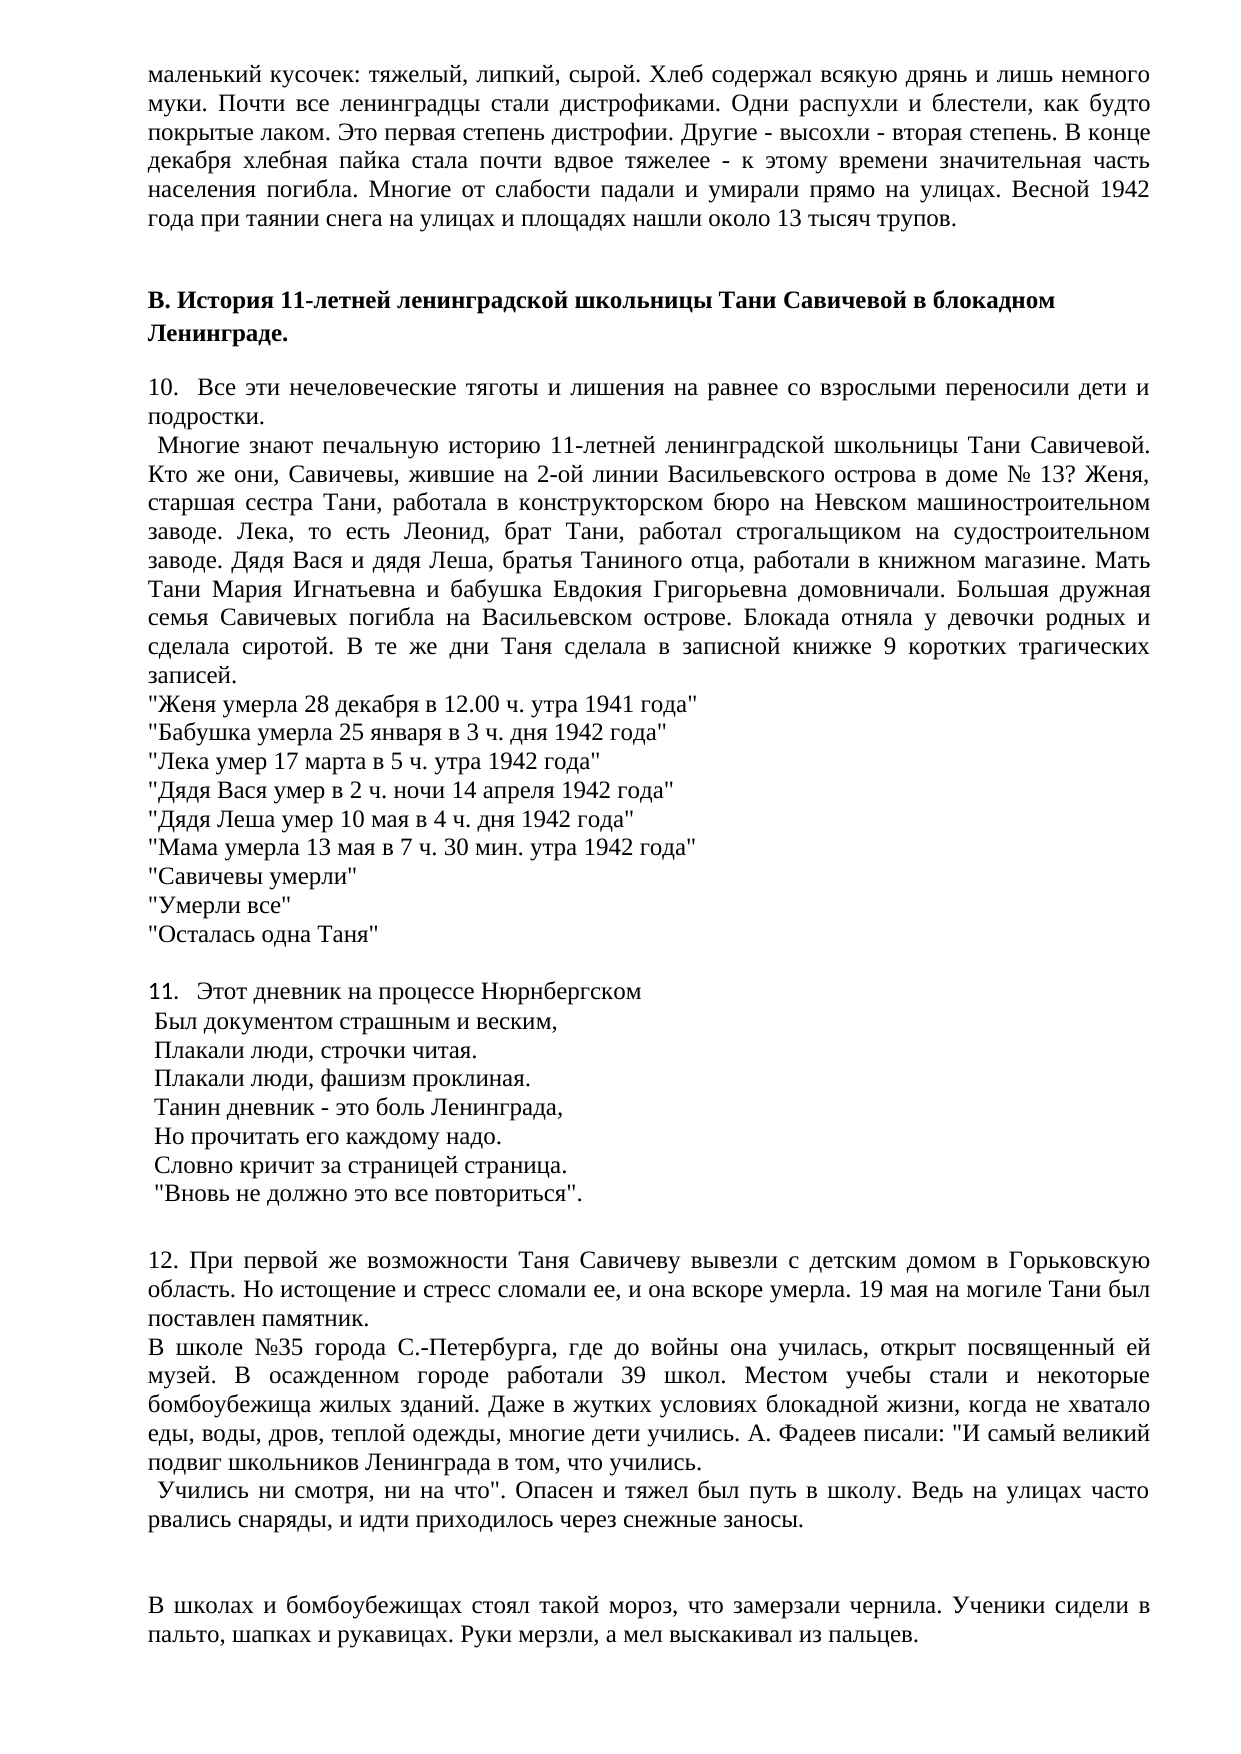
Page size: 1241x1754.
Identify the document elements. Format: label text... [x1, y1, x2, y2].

text "Вновь не должно это все повториться". [148, 1178, 1152, 1207]
text В школах и бомбоубежищах стоял такой мороз, что замерзали чернила. Ученики сидели в пальто, шапках и рукавицах. Руки мерзли, а мел выскакивал из пальцев. [148, 1591, 1152, 1648]
text Многие знают печальную историю 11-летней ленинградской школьницы Тани Савичевой. Кто же они, Савичевы, жившие на 2-ой линии Васильевского острова в доме № 13? Женя, старшая сестра Тани, работала в конструкторском бюро на Невском машиностроительном заводе. Лека, то есть Леонид, брат Тани, работал строгальщиком на судостроительном заводе. Дядя Вася и дядя Леша, братья Таниного отца, работали в книжном магазине. Мать Тани Мария Игнатьевна и бабушка Евдокия Григорьевна домовничали. Большая дружная семья Савичевых погибла на Васильевском острове. Блокада отняла у девочки родных и сделала сиротой. В те же дни Таня сделала в записной книжке 9 коротких трагических записей. [148, 430, 1152, 689]
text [148, 59, 1152, 232]
text Учились ни смотря, ни на что". Опасен и тяжел был путь в школу. Ведь на улицах часто рвались снаряды, и идти приходилось через снежные заносы. [148, 1476, 1152, 1533]
text "Дядя Леша умер 10 мая в 4 ч. дня 1942 года" [148, 804, 1152, 832]
text Был документом страшным и веским, [148, 1006, 1152, 1035]
text Плакали люди, строчки читая. [148, 1035, 1152, 1063]
text Но прочитать его каждому надо. [148, 1121, 1152, 1150]
text "Осталась одна Таня" [148, 919, 1152, 947]
text В школе №35 города С.-Петербурга, где до войны она училась, открыт посвященный ей музей. В осажденном городе работали 39 школ. Местом учебы стали и некоторые бомбоубежища жилых зданий. Даже в жутких условиях блокадной жизни, когда не хватало еды, воды, дров, теплой одежды, многие дети учились. А. Фадеев писали: "И самый великий подвиг школьников Ленинграда в том, что учились. [148, 1332, 1152, 1476]
text "Умерли все" [148, 890, 1152, 919]
text Плакали люди, фашизм проклиная. [148, 1063, 1152, 1092]
text 11. Этот дневник на процессе Нюрнбергском [148, 975, 1152, 1006]
text "Савичевы умерли" [148, 861, 1152, 890]
text "Дядя Вася умер в 2 ч. ночи 14 апреля 1942 года" [148, 775, 1152, 804]
text Словно кричит за страницей страница. [148, 1150, 1152, 1178]
text "Мама умерла 13 мая в 7 ч. 30 мин. утра 1942 года" [148, 832, 1152, 861]
text 12. При первой же возможности Таня Савичеву вывезли с детским домом в Горьковскую область. Но истощение и стресс сломали ее, и она вскоре умерла. 19 мая на могиле Тани был поставлен памятник. [148, 1246, 1152, 1332]
text Танин дневник - это боль Ленинграда, [148, 1092, 1152, 1121]
text В. История 11-летней ленинградской школьницы Тани Савичевой в блокадном Ленинграде. [148, 286, 1152, 347]
text "Женя умерла 28 декабря в 12.00 ч. утра 1941 года" [148, 689, 1152, 717]
text "Бабушка умерла 25 января в 3 ч. дня 1942 года" [148, 717, 1152, 746]
text "Лека умер 17 марта в 5 ч. утра 1942 года" [148, 746, 1152, 775]
text 10. Все эти нечеловеческие тяготы и лишения на равнее со взрослыми переносили дети и подростки. [148, 372, 1152, 430]
